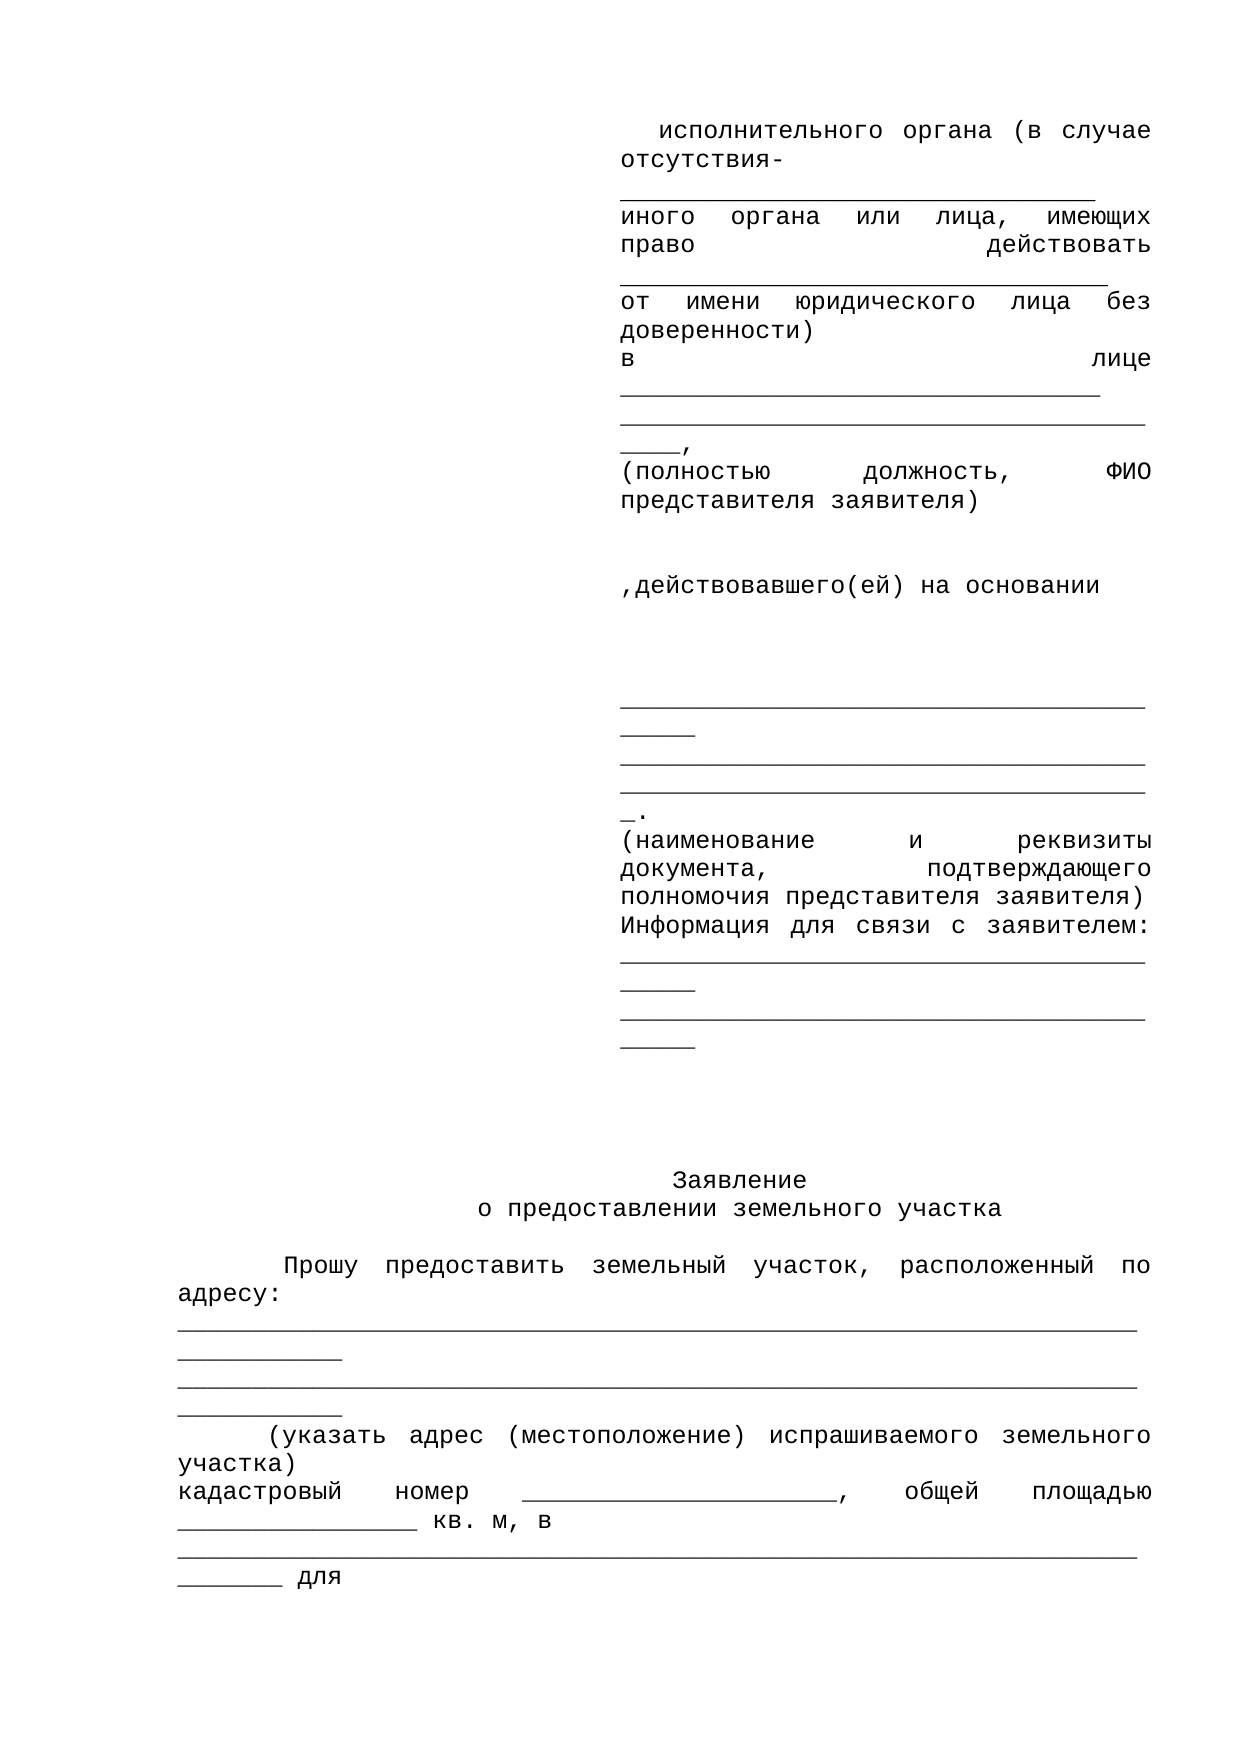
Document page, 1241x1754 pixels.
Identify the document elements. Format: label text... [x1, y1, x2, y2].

text (наименование и реквизиты документа, подтверждающего полномочия представителя заявителя) [620, 827, 1152, 912]
text исполнительного органа (в случае отсутствия- ______________________________________ иного органа или лица, имеющих право действовать _______________________________________ [561, 118, 1152, 289]
text Заявление [177, 1167, 1152, 1196]
text ________________________________________ [620, 997, 1152, 1054]
text (указать адрес (местоположение) испрашиваемого земельного участка) [177, 1422, 1152, 1479]
text _______________________________________________________________________ для [177, 1536, 1152, 1592]
text кадастровый номер _____________________, общей площадью ________________ кв. м, в [177, 1479, 1152, 1536]
text _______________________________________, [620, 402, 1152, 459]
text (полностью должность, ФИО представителя заявителя) [620, 459, 1152, 516]
text ___________________________________________________________________________ [177, 1366, 1152, 1422]
text Прошу предоставить земельный участок, расположенный по адресу: ___________________________________________________________________________ [177, 1252, 1152, 1366]
text Информация для связи с заявителем: ________________________________________ [620, 912, 1152, 997]
text _______________________________________________________________________. [620, 742, 1152, 827]
text ,действовавшего(ей) на основании [620, 572, 1152, 601]
text от имени юридического лица без доверенности) [620, 289, 1152, 346]
text в лице ________________________________ [620, 346, 1152, 402]
text ________________________________________ [620, 686, 1152, 742]
text о предоставлении земельного участка [177, 1196, 1152, 1224]
